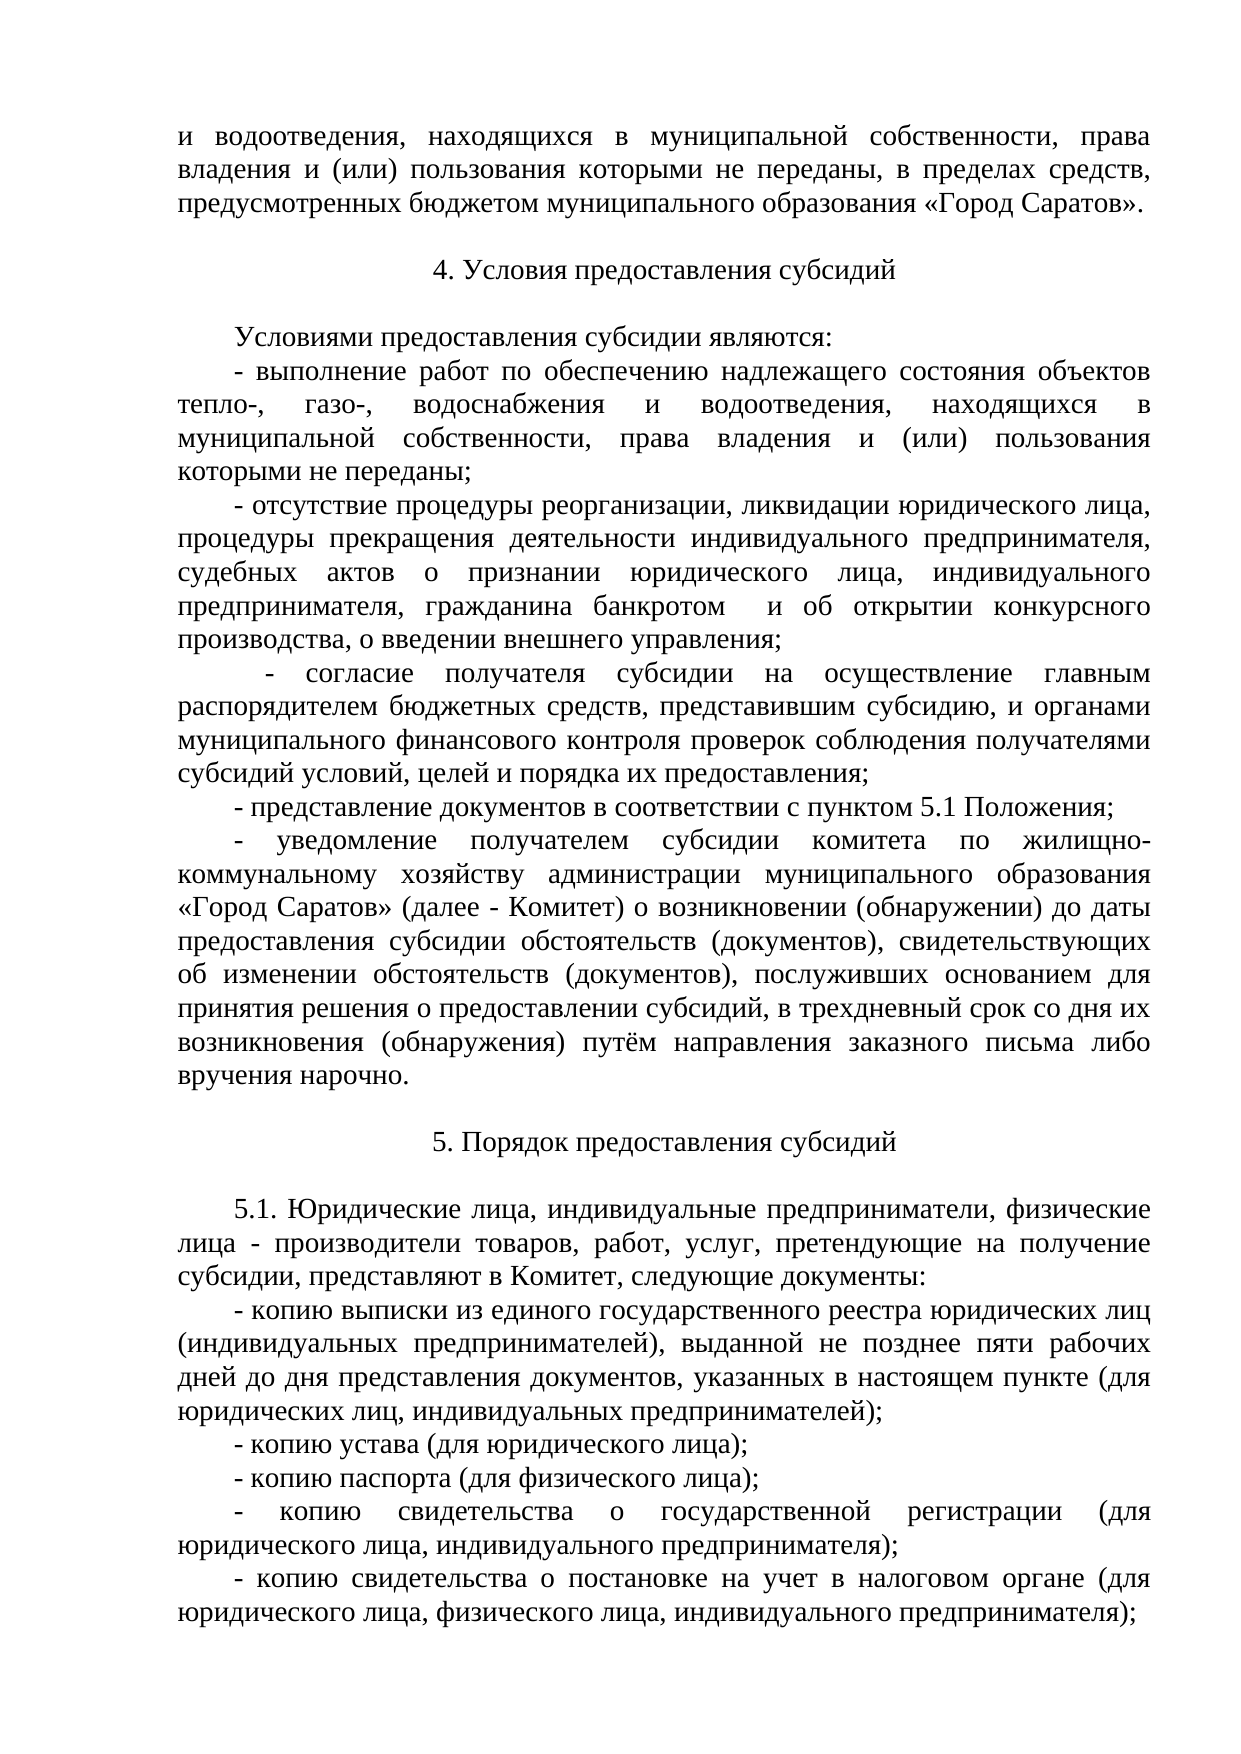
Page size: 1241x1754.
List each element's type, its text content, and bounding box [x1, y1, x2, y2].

text - копию устава (для юридического лица); [177, 1426, 1152, 1460]
text 5.1. Юридические лица, индивидуальные предприниматели, физические лица - производители товаров, работ, услуг, претендующие на получение субсидии, представляют в Комитет, следующие документы: [177, 1191, 1152, 1292]
text 4. Условия предоставления субсидий [177, 252, 1152, 286]
text - уведомление получателем субсидии комитета по жилищно-коммунальному хозяйству администрации муниципального образования «Город Саратов» (далее - Комитет) о возникновении (обнаружении) до даты предоставления субсидии обстоятельств (документов), свидетельствующих об изменении обстоятельств (документов), послуживших основанием для принятия решения о предоставлении субсидий, в трехдневный срок со дня их возникновения (обнаружения) путём направления заказного письма либо вручения нарочно. [177, 822, 1152, 1091]
text - копию свидетельства о постановке на учет в налоговом органе (для юридического лица, физического лица, индивидуального предпринимателя); [177, 1560, 1152, 1627]
text 5. Порядок предоставления субсидий [177, 1124, 1152, 1158]
text - согласие получателя субсидии на осуществление главным распорядителем бюджетных средств, представившим субсидию, и органами муниципального финансового контроля проверок соблюдения получателями субсидий условий, целей и порядка их предоставления; [177, 655, 1152, 789]
text - копию паспорта (для физического лица); [177, 1460, 1152, 1493]
text Условиями предоставления субсидии являются: [177, 319, 1152, 353]
text - копию свидетельства о государственной регистрации (для юридического лица, индивидуального предпринимателя); [177, 1493, 1152, 1560]
text - выполнение работ по обеспечению надлежащего состояния объектов тепло-, газо-, водоснабжения и водоотведения, находящихся в муниципальной собственности, права владения и (или) пользования которыми не переданы; [177, 353, 1152, 487]
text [177, 118, 1152, 219]
text - представление документов в соответствии с пунктом 5.1 Положения; [177, 789, 1152, 822]
text - копию выписки из единого государственного реестра юридических лиц (индивидуальных предпринимателей), выданной не позднее пяти рабочих дней до дня представления документов, указанных в настоящем пункте (для юридических лиц, индивидуальных предпринимателей); [177, 1292, 1152, 1426]
text - отсутствие процедуры реорганизации, ликвидации юридического лица, процедуры прекращения деятельности индивидуального предпринимателя, судебных актов о признании юридического лица, индивидуального предпринимателя, гражданина банкротом и об открытии конкурсного производства, о введении внешнего управления; [177, 487, 1152, 655]
